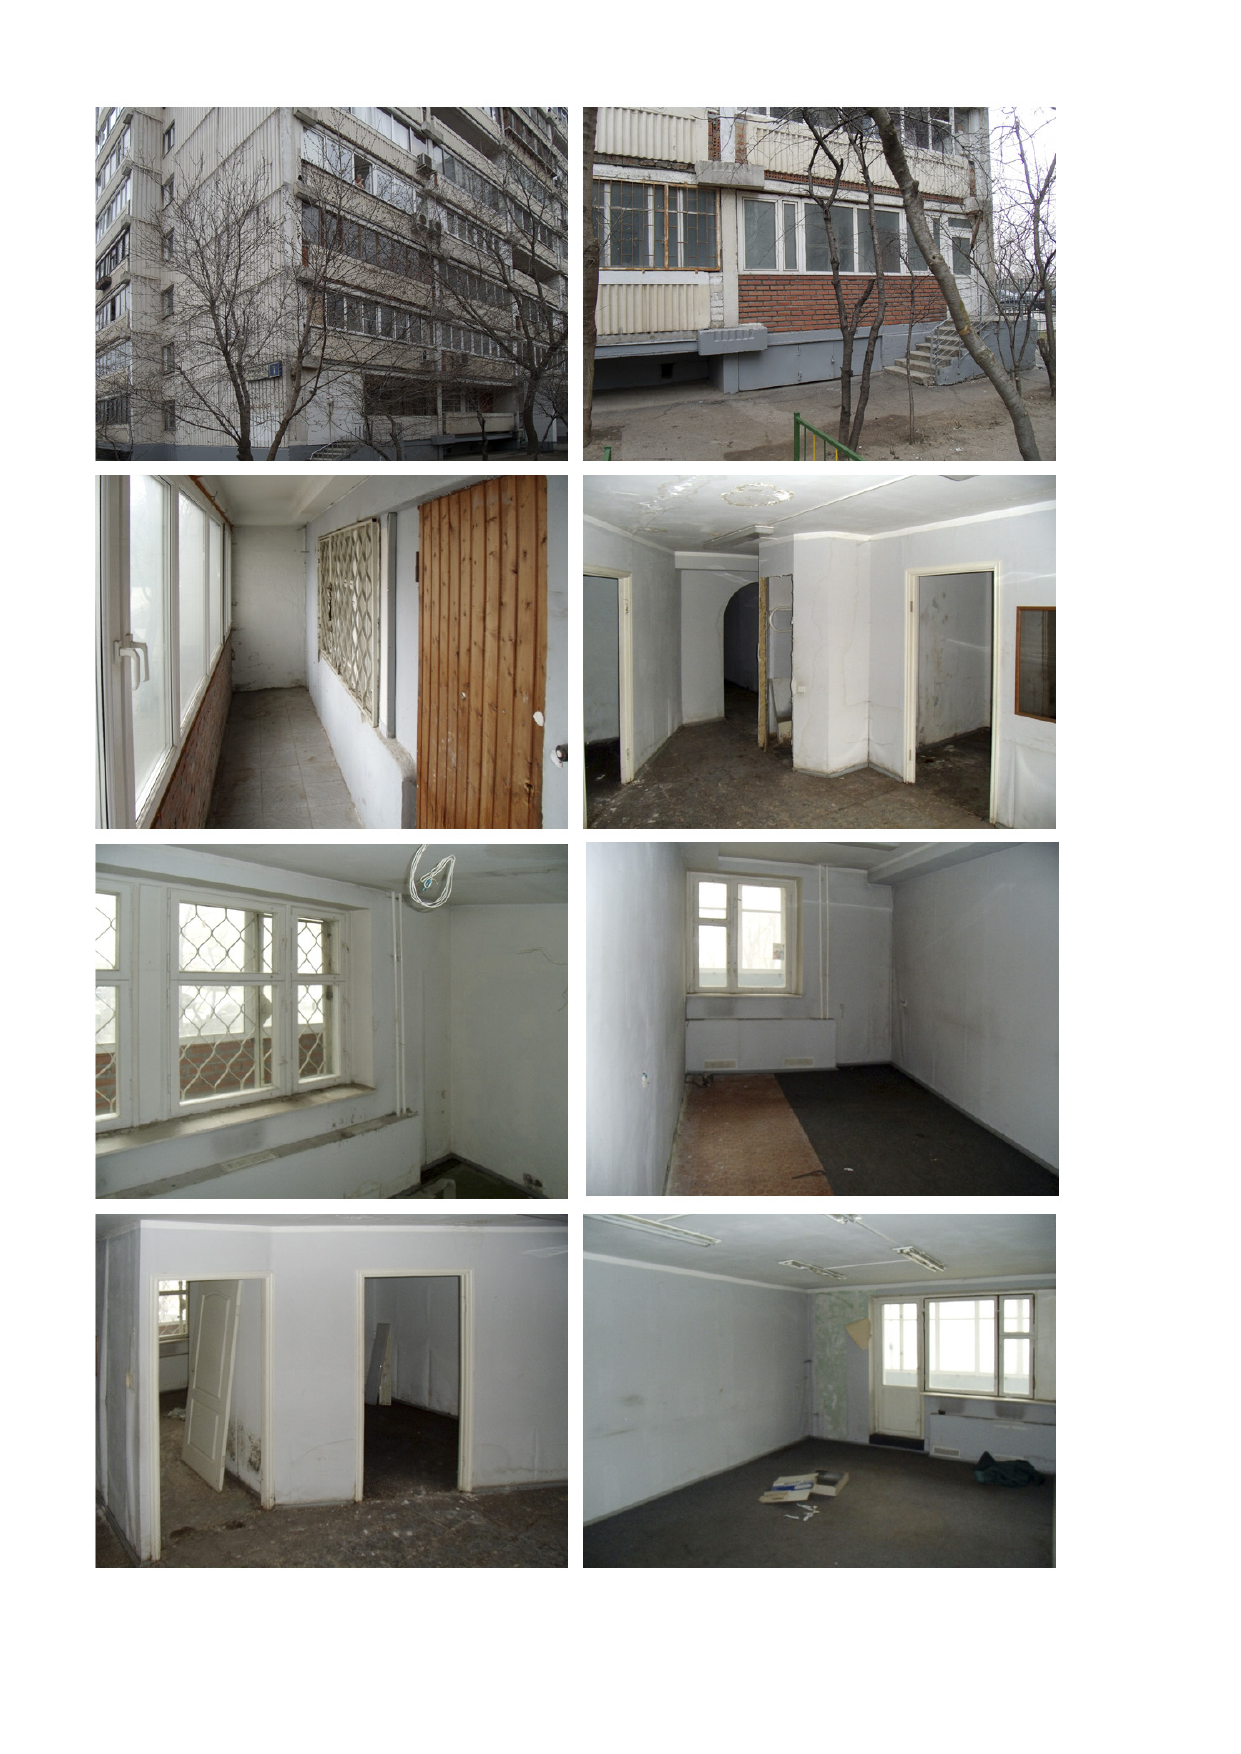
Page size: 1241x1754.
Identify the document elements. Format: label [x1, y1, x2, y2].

picture [75, 75, 1080, 1611]
